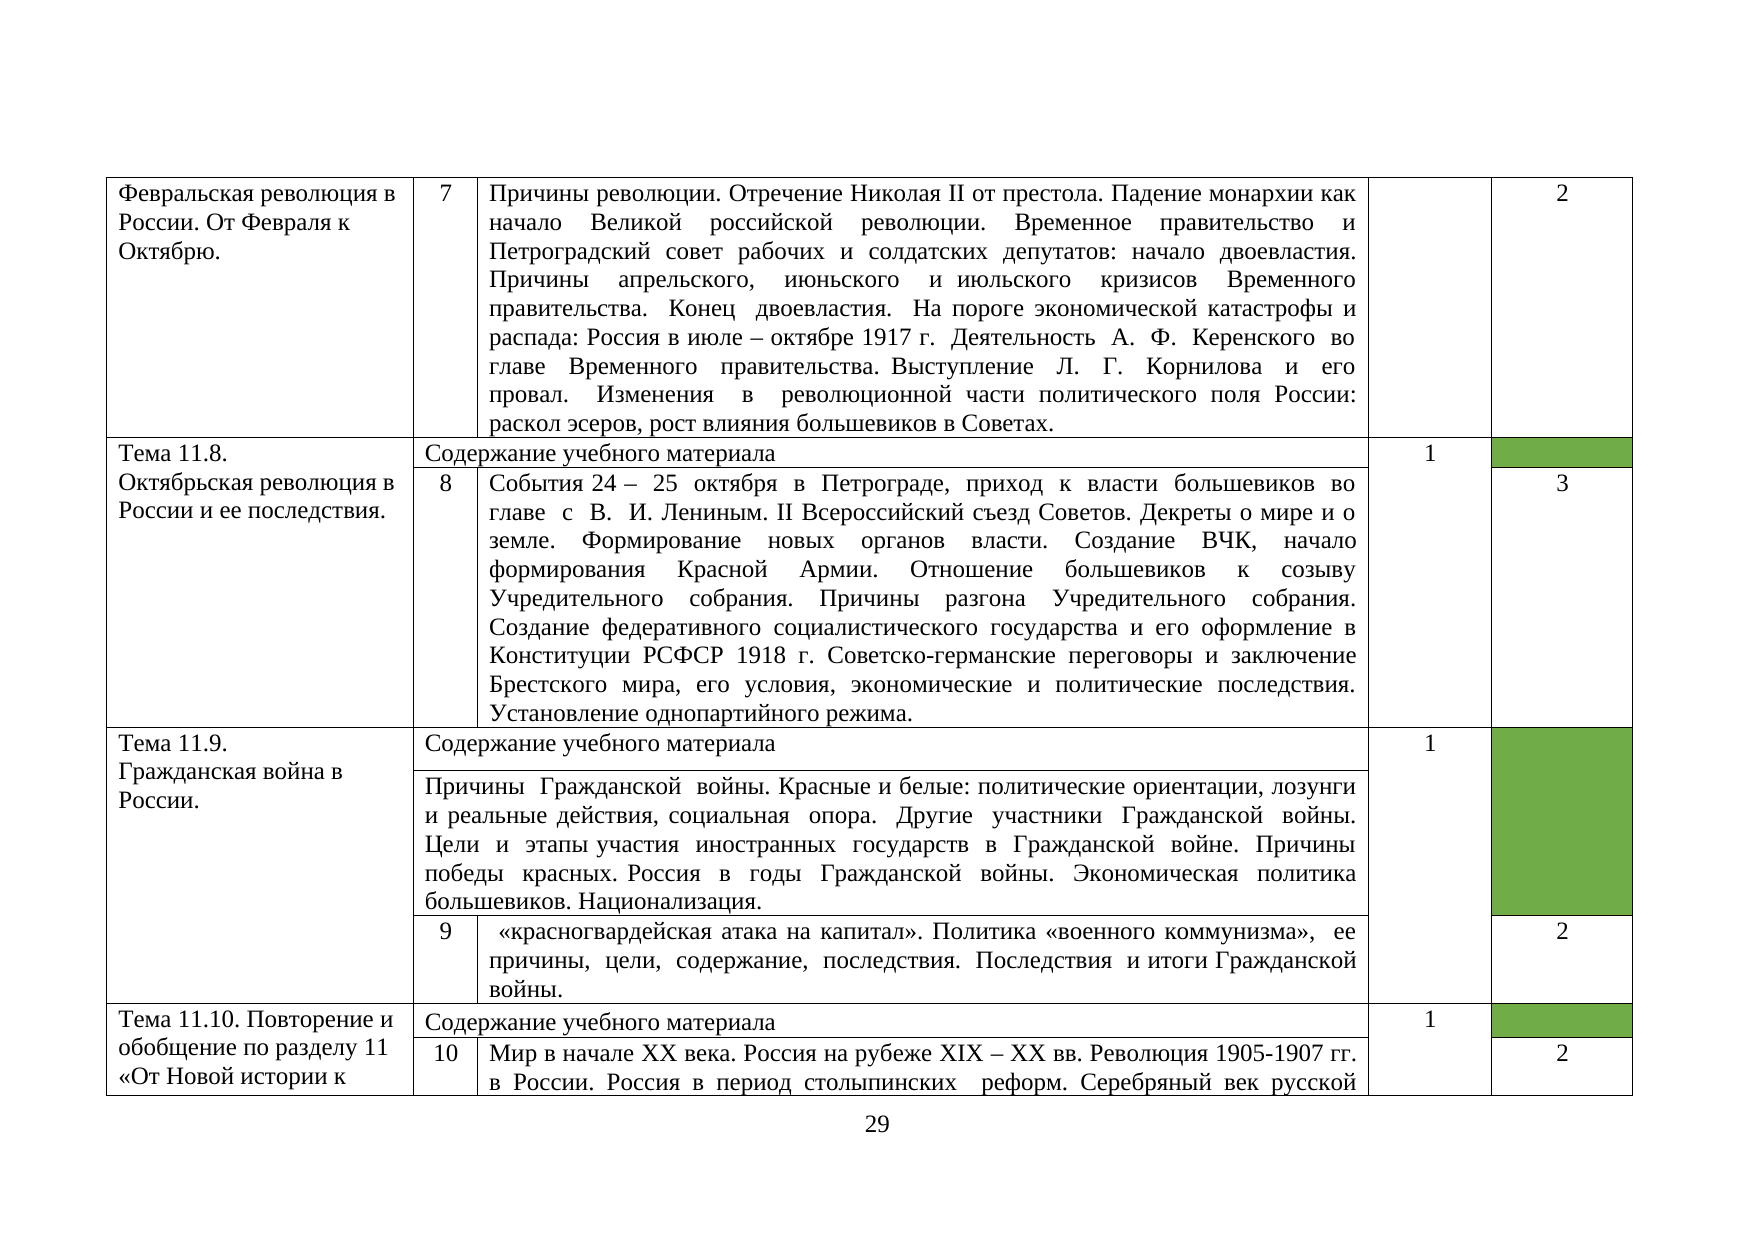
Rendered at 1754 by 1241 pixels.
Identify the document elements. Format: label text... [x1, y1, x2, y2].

table_cell 1 [1369, 438, 1491, 727]
table_cell 1 [1369, 178, 1491, 437]
table_cell Содержание учебного материала [414, 438, 1368, 467]
table_cell Тема 11.10. Повторение и обобщение по разделу 11 «От Новой истории к Новейшей» [107, 1004, 413, 1095]
table_cell 7 [414, 178, 477, 437]
table_cell 10 [414, 1038, 477, 1095]
table_cell События 24 – 25 октября в Петрограде, приход к власти большевиков во главе с В. И. Лениным. II Всероссийский съезд Советов. Декреты о мире и о земле. Формирование новых органов власти. Создание ВЧК, начало формирования Красной Армии. Отношение большевиков к созыву Учредительного собрания. Причины разгона Учредительного собрания. Создание федеративного социалистического государства и его оформление в Конституции РСФСР 1918 г. Советско-германские переговоры и заключение Брестского мира, его условия, экономические и политические последствия. Установление однопартийного режима. [478, 468, 1368, 727]
table_cell [1492, 1004, 1632, 1037]
table_cell Причины революции. Отречение Николая II от престола. Падение монархии как начало Великой российской революции. Временное правительство и Петроградский совет рабочих и солдатских депутатов: начало двоевластия. Причины апрельского, июньского и июльского кризисов Временного правительства. Конец двоевластия. На пороге экономической катастрофы и распада: Россия в июле – октябре 1917 г. Деятельность А. Ф. Керенского во главе Временного правительства. Выступление Л. Г. Корнилова и его провал. Изменения в революционной части политического поля России: раскол эсеров, рост влияния большевиков в Советах. [478, 178, 1368, 437]
table_cell 2 [1492, 178, 1632, 437]
table_cell Тема 11.9. Гражданская война в России. [107, 728, 413, 1003]
table_cell 2 [1492, 1038, 1632, 1095]
table_cell 1 [1369, 728, 1491, 1003]
table_cell 8 [414, 468, 477, 727]
table_cell «красногвардейская атака на капитал». Политика «военного коммунизма», ее причины, цели, содержание, последствия. Последствия и итоги Гражданской войны. [478, 916, 1368, 1003]
table_cell [1492, 728, 1632, 915]
table_cell Содержание учебного материала [414, 728, 1368, 770]
table_cell 9 [414, 916, 477, 1003]
table_cell Тема 11.8. Октябрьская революция в России и ее последствия. [107, 438, 413, 727]
table_cell [1492, 438, 1632, 467]
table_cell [478, 1038, 1368, 1095]
table_cell Содержание учебного материала [414, 1004, 1368, 1037]
table_cell Причины Гражданской войны. Красные и белые: политические ориентации, лозунги и реальные действия, социальная опора. Другие участники Гражданской войны. Цели и этапы участия иностранных государств в Гражданской войне. Причины победы красных. Россия в годы Гражданской войны. Экономическая политика большевиков. Национализация. [414, 771, 1368, 915]
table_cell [107, 178, 413, 437]
table_cell 1 [1369, 1004, 1491, 1095]
table_cell 3 [1492, 468, 1632, 727]
table_cell 2 [1492, 916, 1632, 1003]
